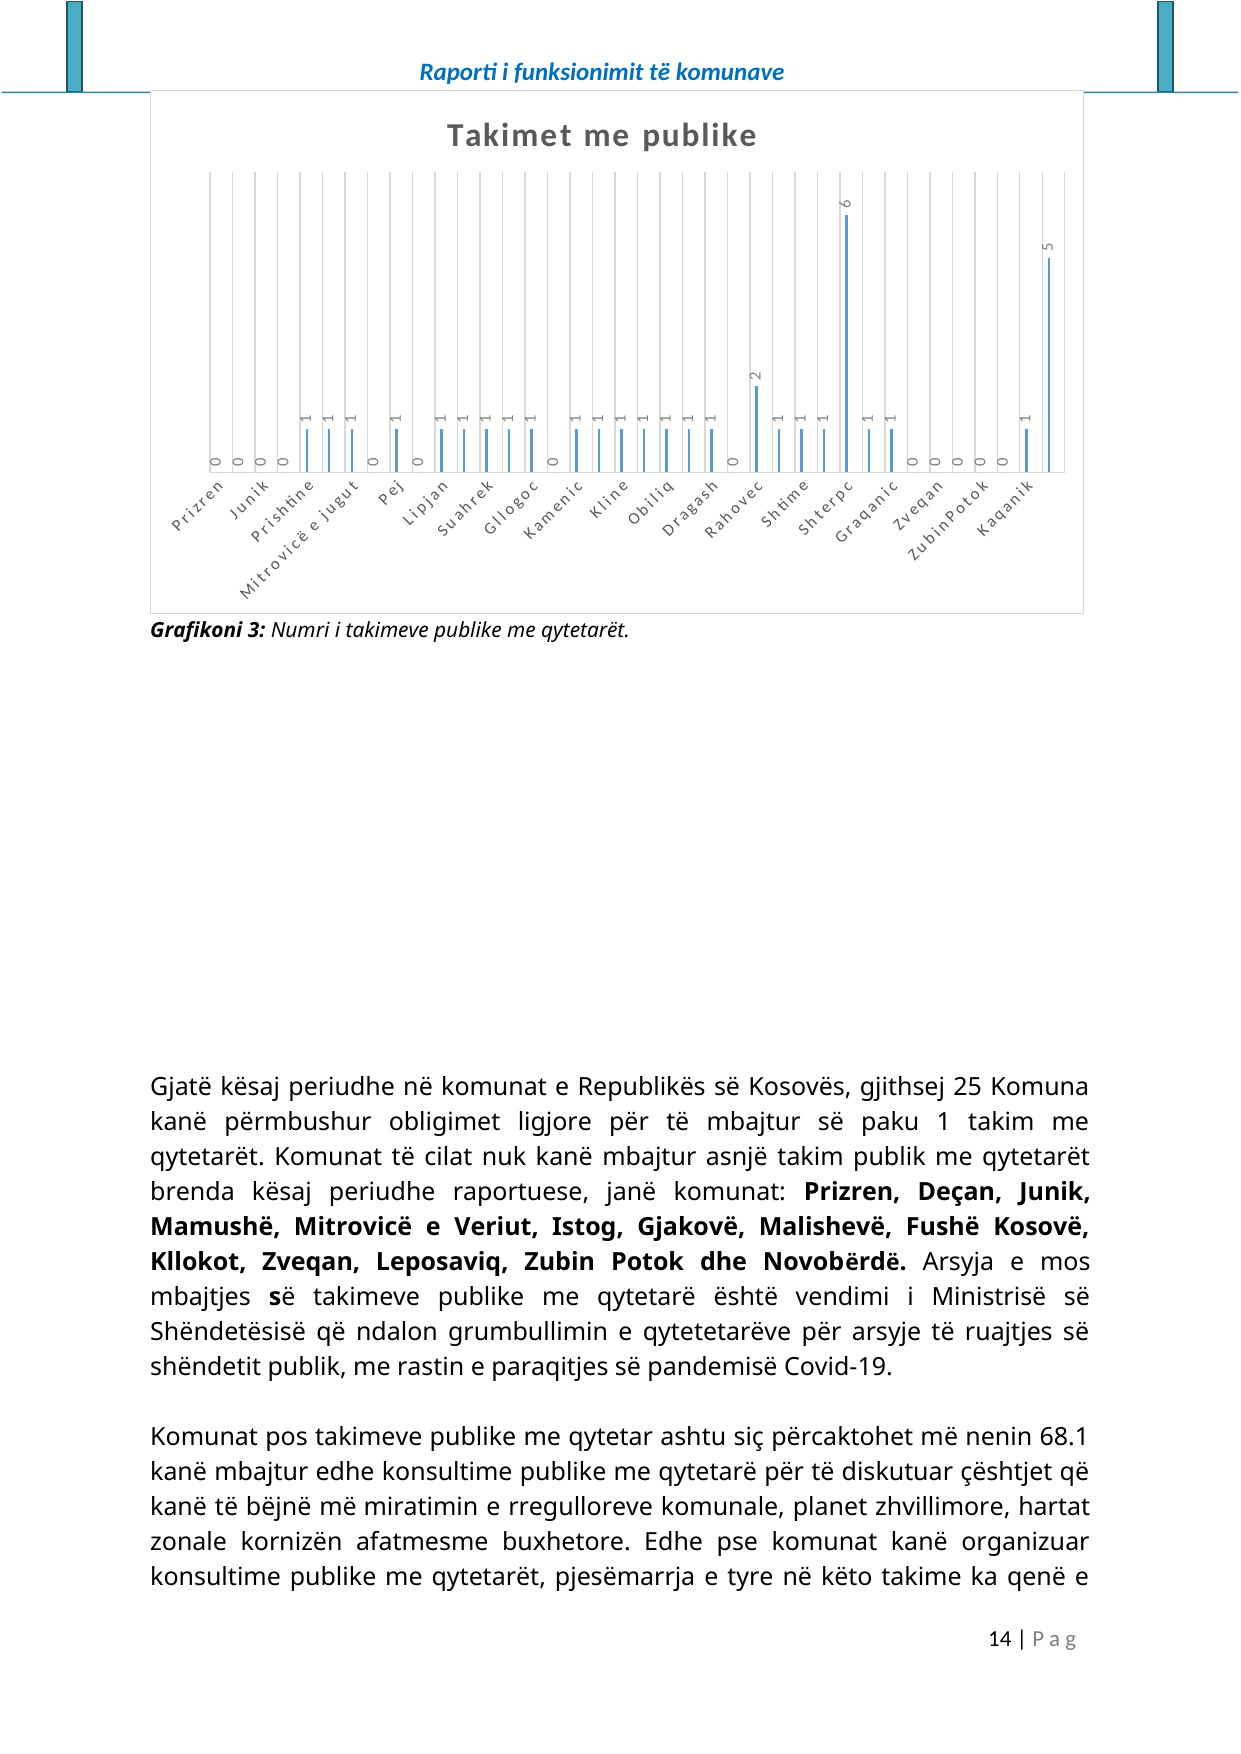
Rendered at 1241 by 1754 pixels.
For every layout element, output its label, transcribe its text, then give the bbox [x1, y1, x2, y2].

text Gjatë kësaj periudhe në komunat e Republikës së Kosovës, gjithsej 25 Komuna kanë përmbushur obligimet ligjore për të mbajtur së paku 1 takim me qytetarët. Komunat të cilat nuk kanë mbajtur asnjë takim publik me qytetarët brenda kësaj periudhe raportuese, janë komunat: Prizren, Deçan, Junik, Mamushë, Mitrovicë e Veriut, Istog, Gjakovë, Malishevë, Fushë Kosovë, Kllokot, Zveqan, Leposaviq, Zubin Potok dhe Novobërdë. Arsyja e mos mbajtjes së takimeve publike me qytetarë është vendimi i Ministrisë së Shëndetësisë që ndalon grumbullimin e qytetetarëve për arsyje të ruajtjes së shëndetit publik, me rastin e paraqitjes së pandemisë Covid-19. [150, 1069, 1091, 1383]
text Grafikoni 3: Numri i takimeve publike me qytetarët. [150, 616, 1091, 644]
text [150, 1419, 1091, 1593]
